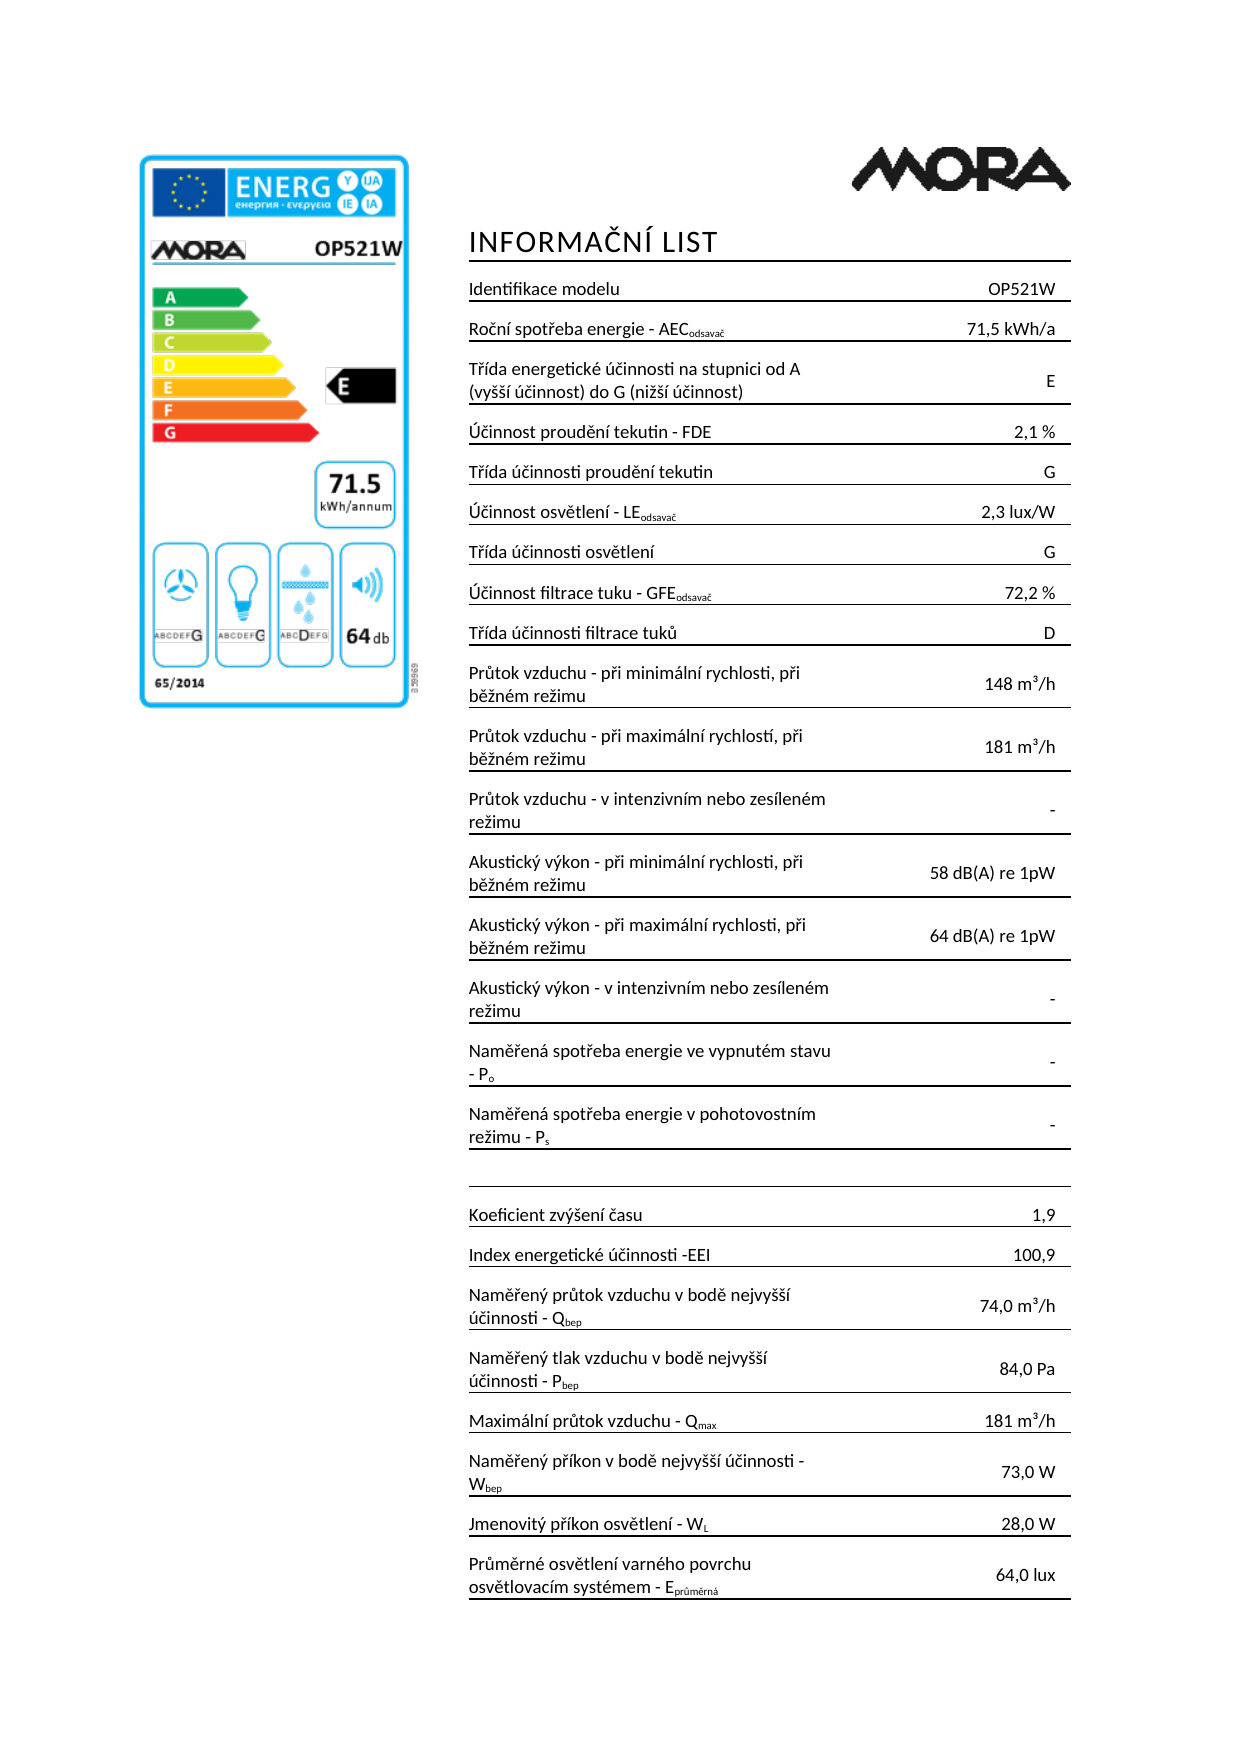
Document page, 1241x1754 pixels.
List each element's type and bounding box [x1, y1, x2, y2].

picture [132, 147, 433, 749]
table_header [437, 148, 1077, 1600]
table_header [132, 148, 437, 1600]
picture [851, 147, 1071, 191]
